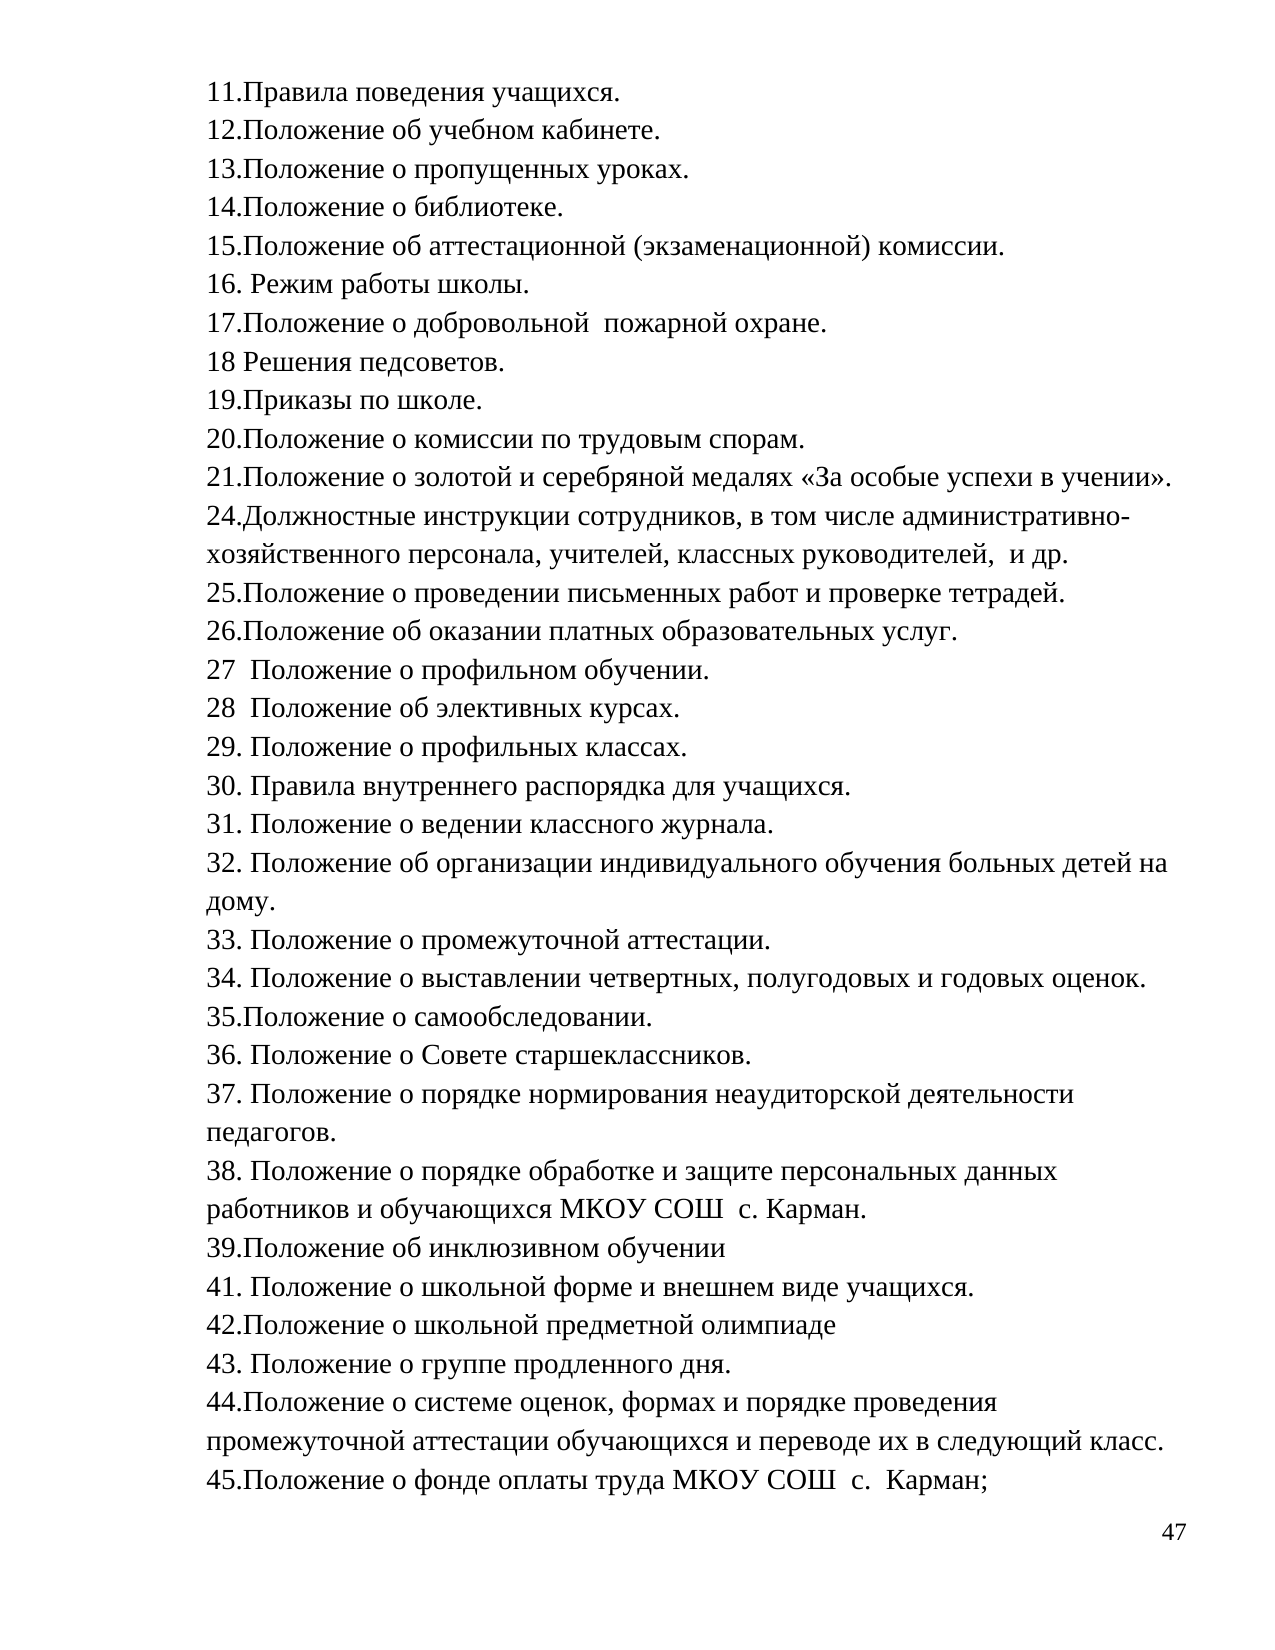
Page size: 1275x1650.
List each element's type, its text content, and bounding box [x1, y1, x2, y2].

text 29. Положение о профильных классах. [206, 1220, 1186, 1254]
text 20.Положение о комиссии по трудовым спорам. [206, 912, 1186, 945]
text 32. Положение об организации индивидуального обучения больных детей на дому. [206, 1336, 1186, 1408]
text 17.Положение о добровольной пожарной охране. [206, 796, 1186, 830]
text 11.Правила поведения учащихся. [206, 565, 1186, 598]
text 13.Положение о пропущенных уроках. [206, 642, 1186, 676]
text 19.Приказы по школе. [206, 873, 1186, 907]
text 16. Режим работы школы. [206, 758, 1186, 791]
text 30. Правила внутреннего распорядка для учащихся. [206, 1259, 1186, 1292]
text 10.Положение о классном родительском собрании. [206, 526, 1186, 560]
text 18 Решения педсоветов. [206, 835, 1186, 868]
text 14.Положение о библиотеке. [206, 681, 1186, 714]
text 33. Положение о промежуточной аттестации. [206, 1413, 1186, 1446]
text 1.Коллективный договор между администрацией и профкомом МКОУ СОШ с. Карман. [206, 141, 1186, 213]
text 26.Положение об оказании платных образовательных услуг. [206, 1104, 1186, 1138]
text 31. Положение о ведении классного журнала. [206, 1297, 1186, 1331]
text 27 Положение о профильном обучении. [206, 1143, 1186, 1177]
text 12.Положение об учебном кабинете. [206, 603, 1186, 637]
text ПЕРЕЧЕНЬ ЛОКАЛЬНЫХ АКТОВ МКОУ СОШ с. Карман [206, 74, 1186, 107]
text 24.Должностные инструкции сотрудников, в том числе административно-хозяйственного персонала, учителей, классных руководителей, и др. [206, 989, 1186, 1061]
text 28 Положение об элективных курсах. [206, 1182, 1186, 1215]
text 6.Положение о предпрофильной подготовке в 9-х классах. [206, 372, 1186, 406]
text 15.Положение об аттестационной (экзаменационной) комиссии. [206, 719, 1186, 753]
text 2.Правила внутреннего трудового распорядка. [206, 218, 1186, 252]
text 21.Положение о золотой и серебряной медалях «За особые успехи в учении». [206, 950, 1186, 984]
text 25.Положение о проведении письменных работ и проверке тетрадей. [206, 1066, 1186, 1099]
text 5. Положение об информационном узле (сайте) школы. [206, 334, 1186, 367]
text 34. Положение о выставлении четвертных, полугодовых и годовых оценок. [206, 1451, 1186, 1485]
text 4.Положение о семейном образовании. [206, 295, 1186, 329]
text 8.Положение о педагогическом совете. [206, 449, 1186, 483]
text 9.Положение о родительском комитете. [206, 488, 1186, 521]
text 3.Положение об Управляющем Совете школы. [206, 257, 1186, 290]
text 7.Положение о приеме учащихся в школу. [206, 411, 1186, 444]
